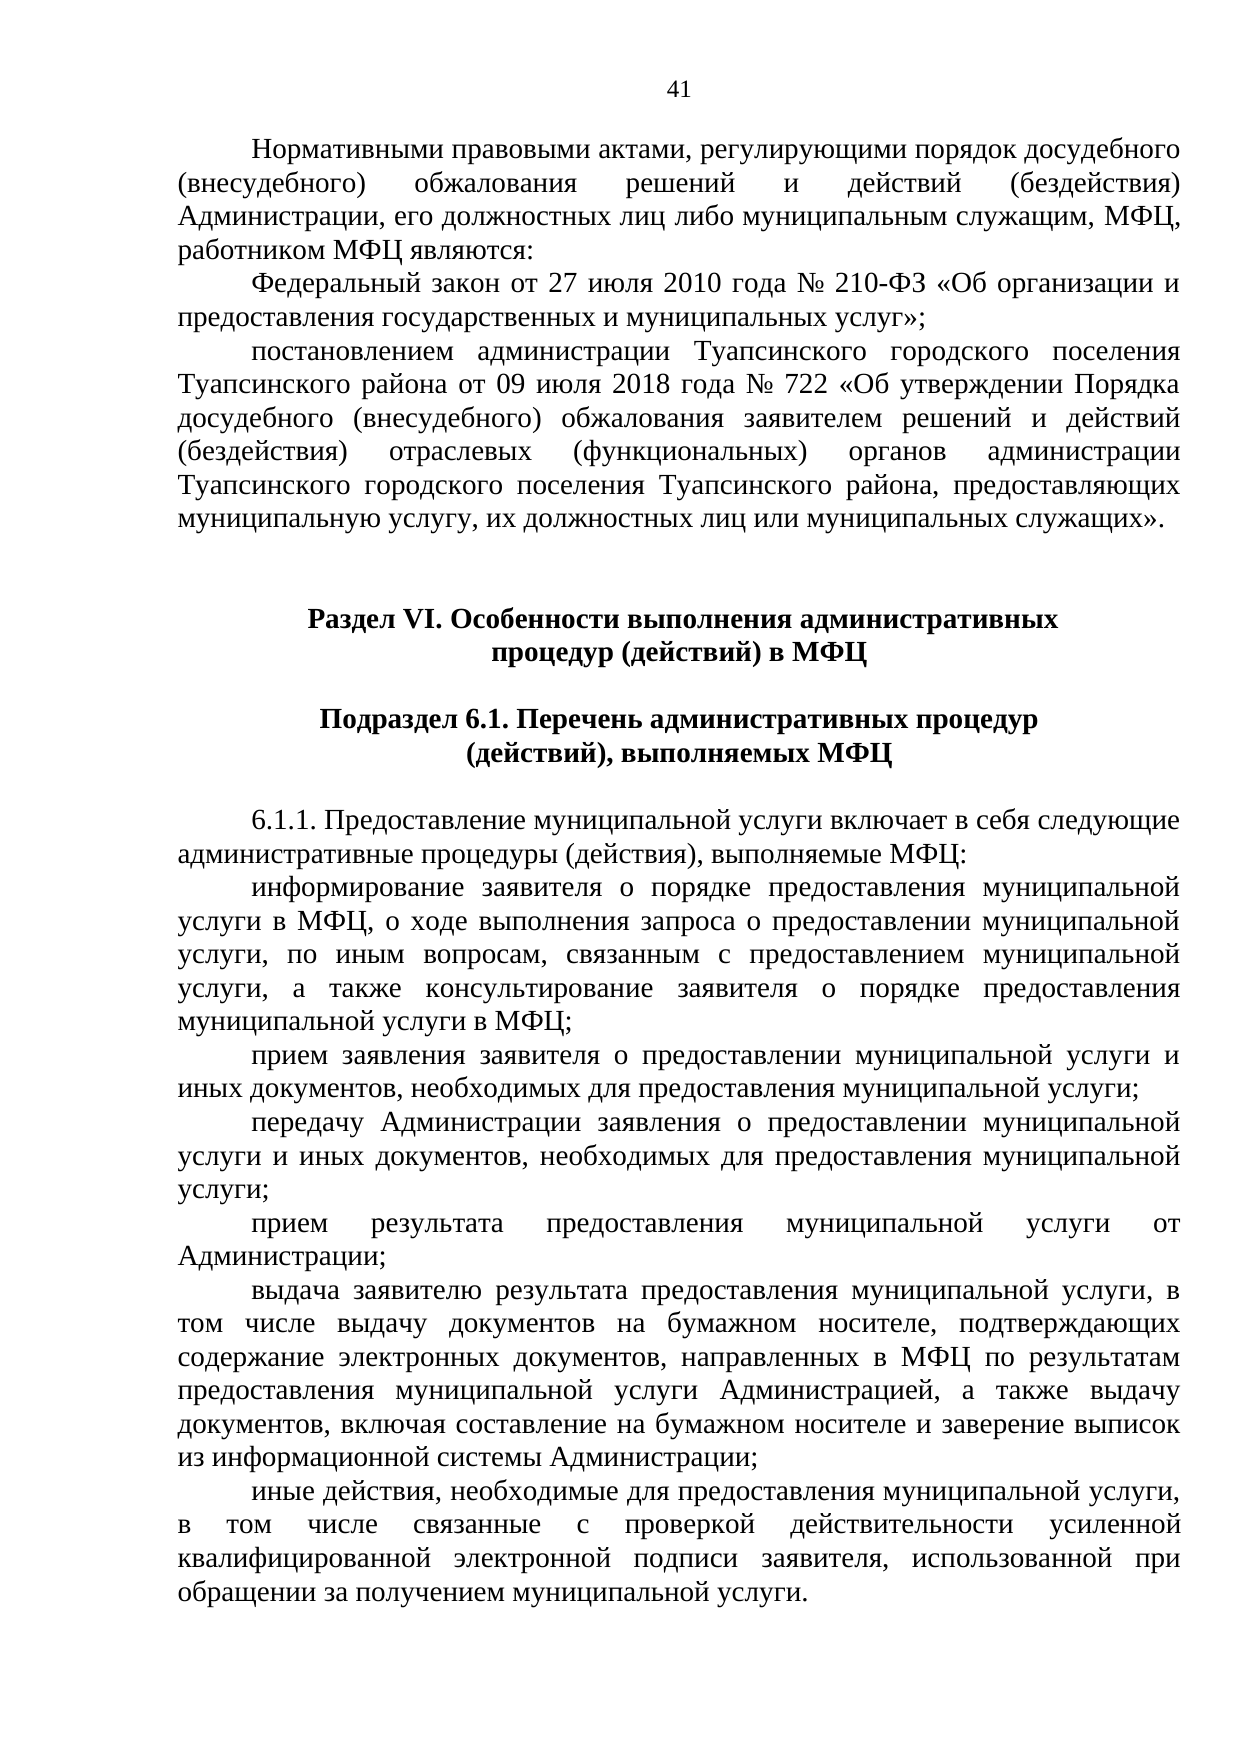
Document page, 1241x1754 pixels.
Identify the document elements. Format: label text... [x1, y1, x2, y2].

text прием результата предоставления муниципальной услуги от Администрации; [177, 1205, 1181, 1272]
text 6.1.1. Предоставление муниципальной услуги включает в себя следующие административные процедуры (действия), выполняемые МФЦ: [177, 802, 1181, 869]
text иные действия, необходимые для предоставления муниципальной услуги, в том числе связанные с проверкой действительности усиленной квалифицированной электронной подписи заявителя, использованной при обращении за получением муниципальной услуги. [177, 1473, 1181, 1607]
text прием заявления заявителя о предоставлении муниципальной услуги и иных документов, необходимых для предоставления муниципальной услуги; [177, 1037, 1181, 1104]
text информирование заявителя о порядке предоставления муниципальной услуги в МФЦ, о ходе выполнения запроса о предоставлении муниципальной услуги, по иным вопросам, связанным с предоставлением муниципальной услуги, а также консультирование заявителя о порядке предоставления муниципальной услуги в МФЦ; [177, 869, 1181, 1037]
text постановлением администрации Туапсинского городского поселения Туапсинского района от 09 июля 2018 года № 722 «Об утверждении Порядка досудебного (внесудебного) обжалования заявителем решений и действий (бездействия) отраслевых (функциональных) органов администрации Туапсинского городского поселения Туапсинского района, предоставляющих муниципальную услугу, их должностных лиц или муниципальных служащих». [177, 333, 1181, 534]
text Нормативными правовыми актами, регулирующими порядок досудебного (внесудебного) обжалования решений и действий (бездействия) Администрации, его должностных лиц либо муниципальным служащим, МФЦ, работником МФЦ являются: [177, 131, 1181, 266]
text (действий), выполняемых МФЦ [177, 735, 1181, 769]
text передачу Администрации заявления о предоставлении муниципальной услуги и иных документов, необходимых для предоставления муниципальной услуги; [177, 1104, 1181, 1205]
text Раздел VI. Особенности выполнения административных [177, 601, 1181, 634]
text выдача заявителю результата предоставления муниципальной услуги, в том числе выдачу документов на бумажном носителе, подтверждающих содержание электронных документов, направленных в МФЦ по результатам предоставления муниципальной услуги Администрацией, а также выдачу документов, включая составление на бумажном носителе и заверение выписок из информационной системы Администрации; [177, 1272, 1181, 1473]
text Подраздел 6.1. Перечень административных процедур [177, 702, 1181, 735]
text процедур (действий) в МФЦ [177, 634, 1181, 668]
text Федеральный закон от 27 июля 2010 года № 210-ФЗ «Об организации и предоставления государственных и муниципальных услуг»; [177, 266, 1181, 333]
